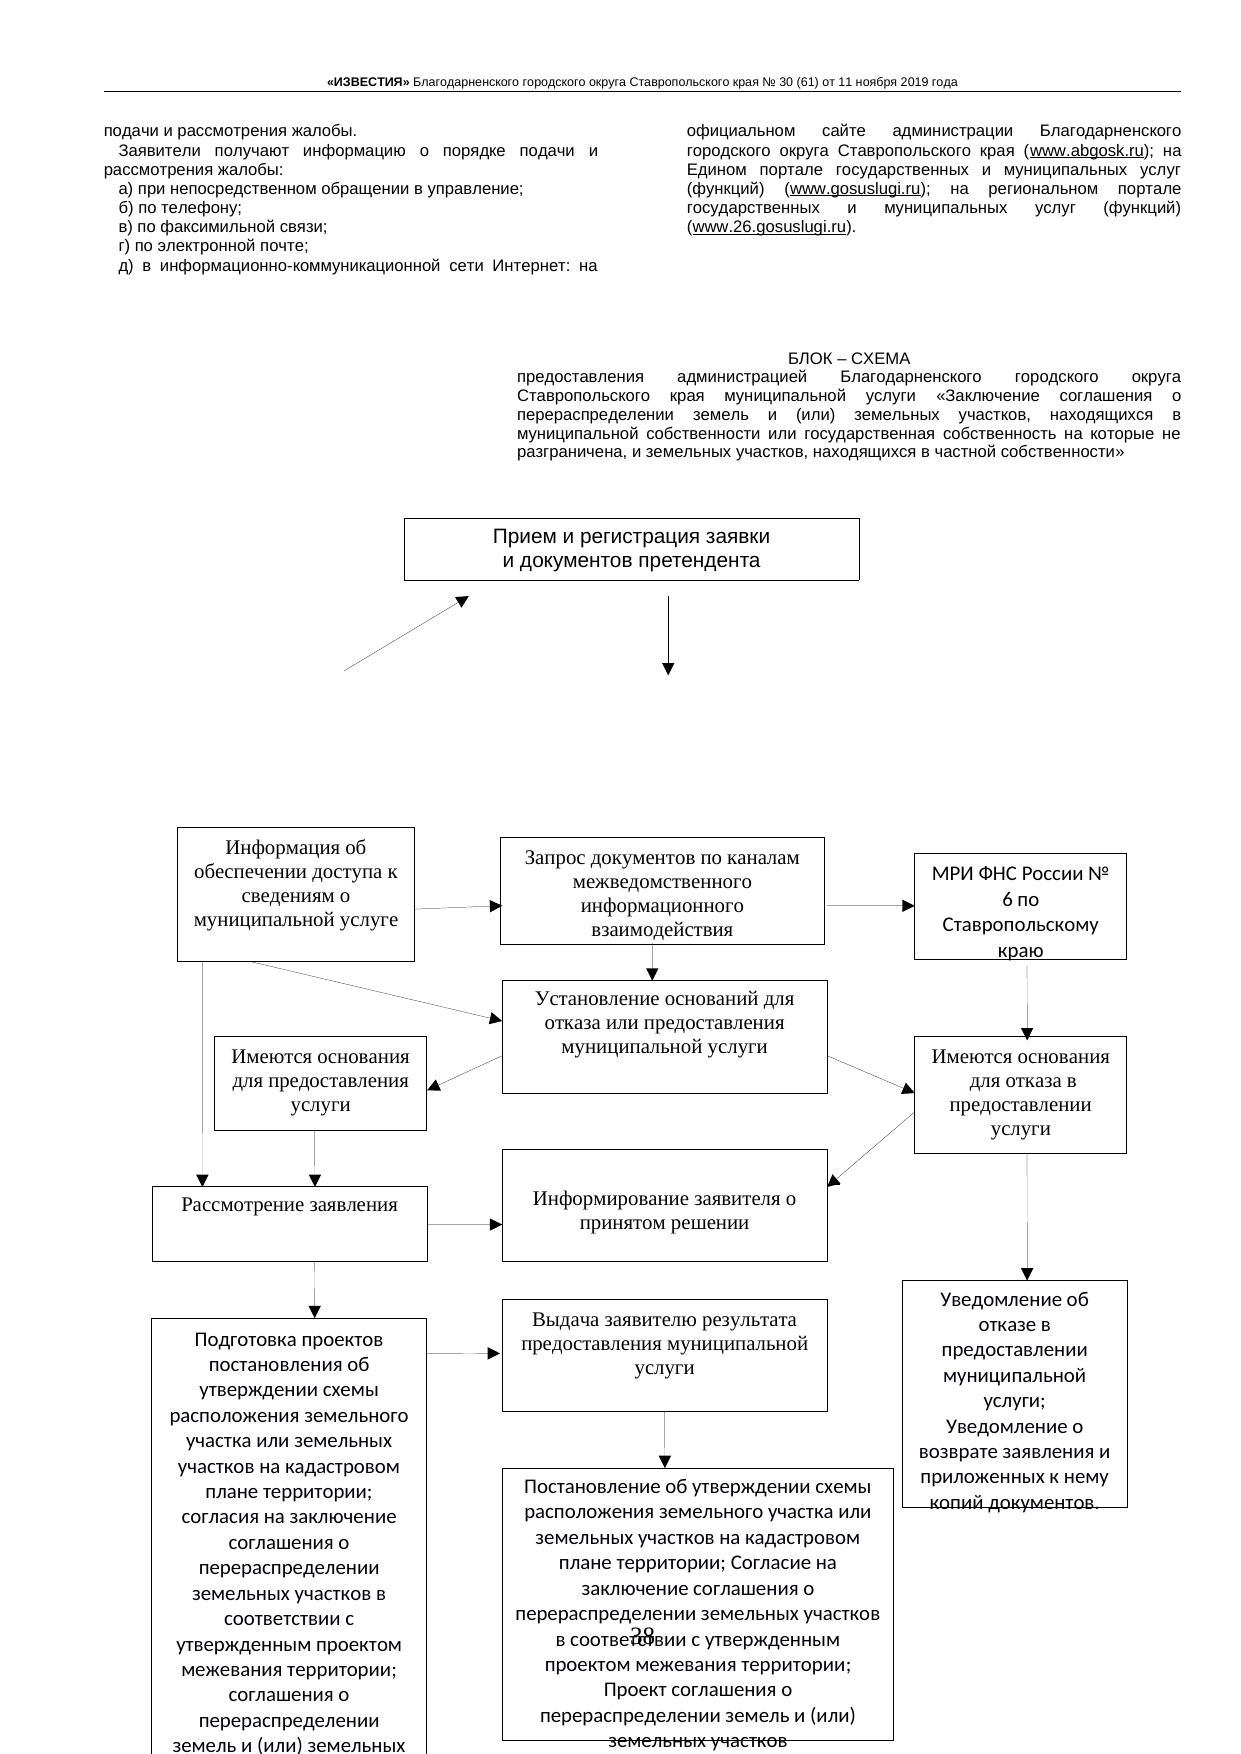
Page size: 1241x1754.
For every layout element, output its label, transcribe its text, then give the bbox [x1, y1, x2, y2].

text а) при непосредственном обращении в управление; [103, 179, 598, 198]
text б) по телефону; [103, 198, 598, 217]
text БЛОК – СХЕМА [517, 349, 1181, 368]
text в) по факсимильной связи; [103, 217, 598, 236]
text г) по электронной почте; [103, 236, 598, 255]
text Заявители получают информацию о порядке подачи и рассмотрения жалобы: [103, 140, 598, 179]
text д) в информационно-коммуникационной сети Интернет: на официальном сайте администрации Благодарненского городского округа Ставропольского края (www.abgosk.ru); на Едином портале государственных и муниципальных услуг (функций) (www.gosuslugi.ru); на региональном портале государственных и муниципальных услуг (функций) (www.26.gosuslugi.ru). [687, 121, 1181, 236]
text 5.10. Способы информирования заявителей о порядке подачи и рассмотрения жалобы. [103, 121, 598, 140]
text предоставления администрацией Благодарненского городского округа Ставропольского края муниципальной услуги «Заключение соглашения о перераспределении земель и (или) земельных участков, находящихся в муниципальной собственности или государственная собственность на которые не разграничена, и земельных участков, находящихся в частной собственности» [517, 368, 1181, 462]
